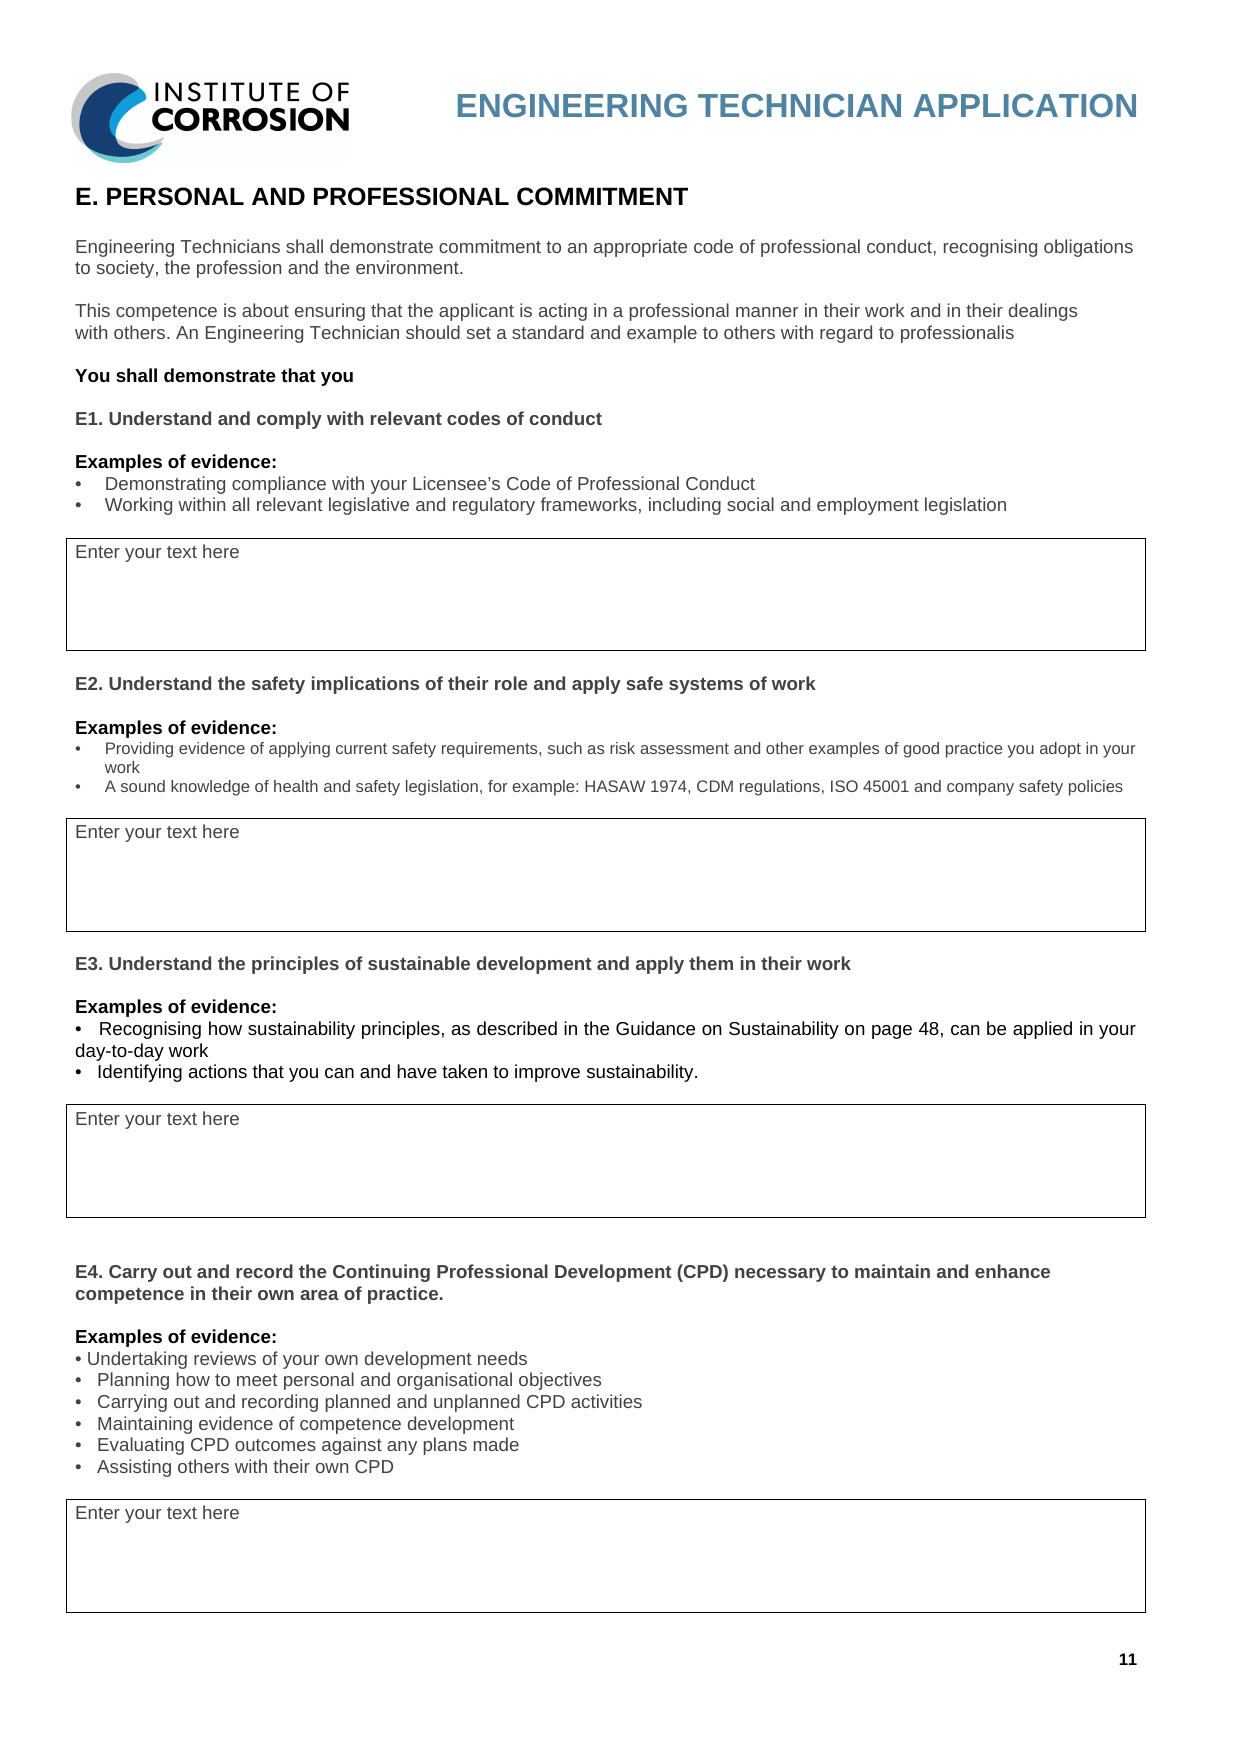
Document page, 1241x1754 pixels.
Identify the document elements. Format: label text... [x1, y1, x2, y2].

text E. PERSONAL AND PROFESSIONAL COMMITMENT [75, 182, 1137, 210]
text Examples of evidence: [75, 1326, 1137, 1348]
list Working within all relevant legislative and regulatory frameworks, including social and employment legislation [75, 494, 1137, 516]
text You shall demonstrate that you [75, 365, 1137, 386]
text Examples of evidence: [75, 717, 1137, 738]
text E2. Understand the safety implications of their role and apply safe systems of work [75, 673, 1137, 694]
text • Maintaining evidence of competence development [75, 1412, 1137, 1434]
text Examples of evidence: [75, 996, 1137, 1018]
list Demonstrating compliance with your Licensee’s Code of Professional Conduct [75, 473, 1137, 494]
text • Planning how to meet personal and organisational objectives [75, 1369, 1137, 1391]
text Enter your text here [67, 1105, 1145, 1129]
picture [71, 73, 349, 163]
text with others. An Engineering Technician should set a standard and example to others with regard to professionalis [75, 322, 1137, 343]
text Enter your text here [67, 819, 1145, 842]
text • Undertaking reviews of your own development needs [75, 1348, 1137, 1369]
text • Carrying out and recording planned and unplanned CPD activities [75, 1391, 1137, 1412]
text • Assisting others with their own CPD [75, 1455, 1137, 1477]
text Enter your text here [67, 539, 1145, 562]
text • Identifying actions that you can and have taken to improve sustainability. [75, 1061, 1137, 1083]
text • Recognising how sustainability principles, as described in the Guidance on Sustainability on page 48, can be applied in your day-to-day work [75, 1018, 1137, 1061]
text Engineering Technicians shall demonstrate commitment to an appropriate code of professional conduct, recognising obligations [75, 236, 1137, 257]
text E3. Understand the principles of sustainable development and apply them in their work [75, 953, 1137, 975]
text Enter your text here [67, 1500, 1145, 1523]
text to society, the profession and the environment. [75, 257, 1137, 279]
text This competence is about ensuring that the applicant is acting in a professional manner in their work and in their dealings [75, 300, 1137, 322]
text • Evaluating CPD outcomes against any plans made [75, 1434, 1137, 1455]
list A sound knowledge of health and safety legislation, for example: HASAW 1974, CDM regulations, ISO 45001 and company safety policies [75, 777, 1137, 796]
list Providing evidence of applying current safety requirements, such as risk assessment and other examples of good practice you adopt in your work [75, 738, 1137, 777]
text E4. Carry out and record the Continuing Professional Development (CPD) necessary to maintain and enhance competence in their own area of practice. [75, 1261, 1137, 1304]
text E1. Understand and comply with relevant codes of conduct [75, 408, 1137, 429]
text Examples of evidence: [75, 451, 1137, 473]
